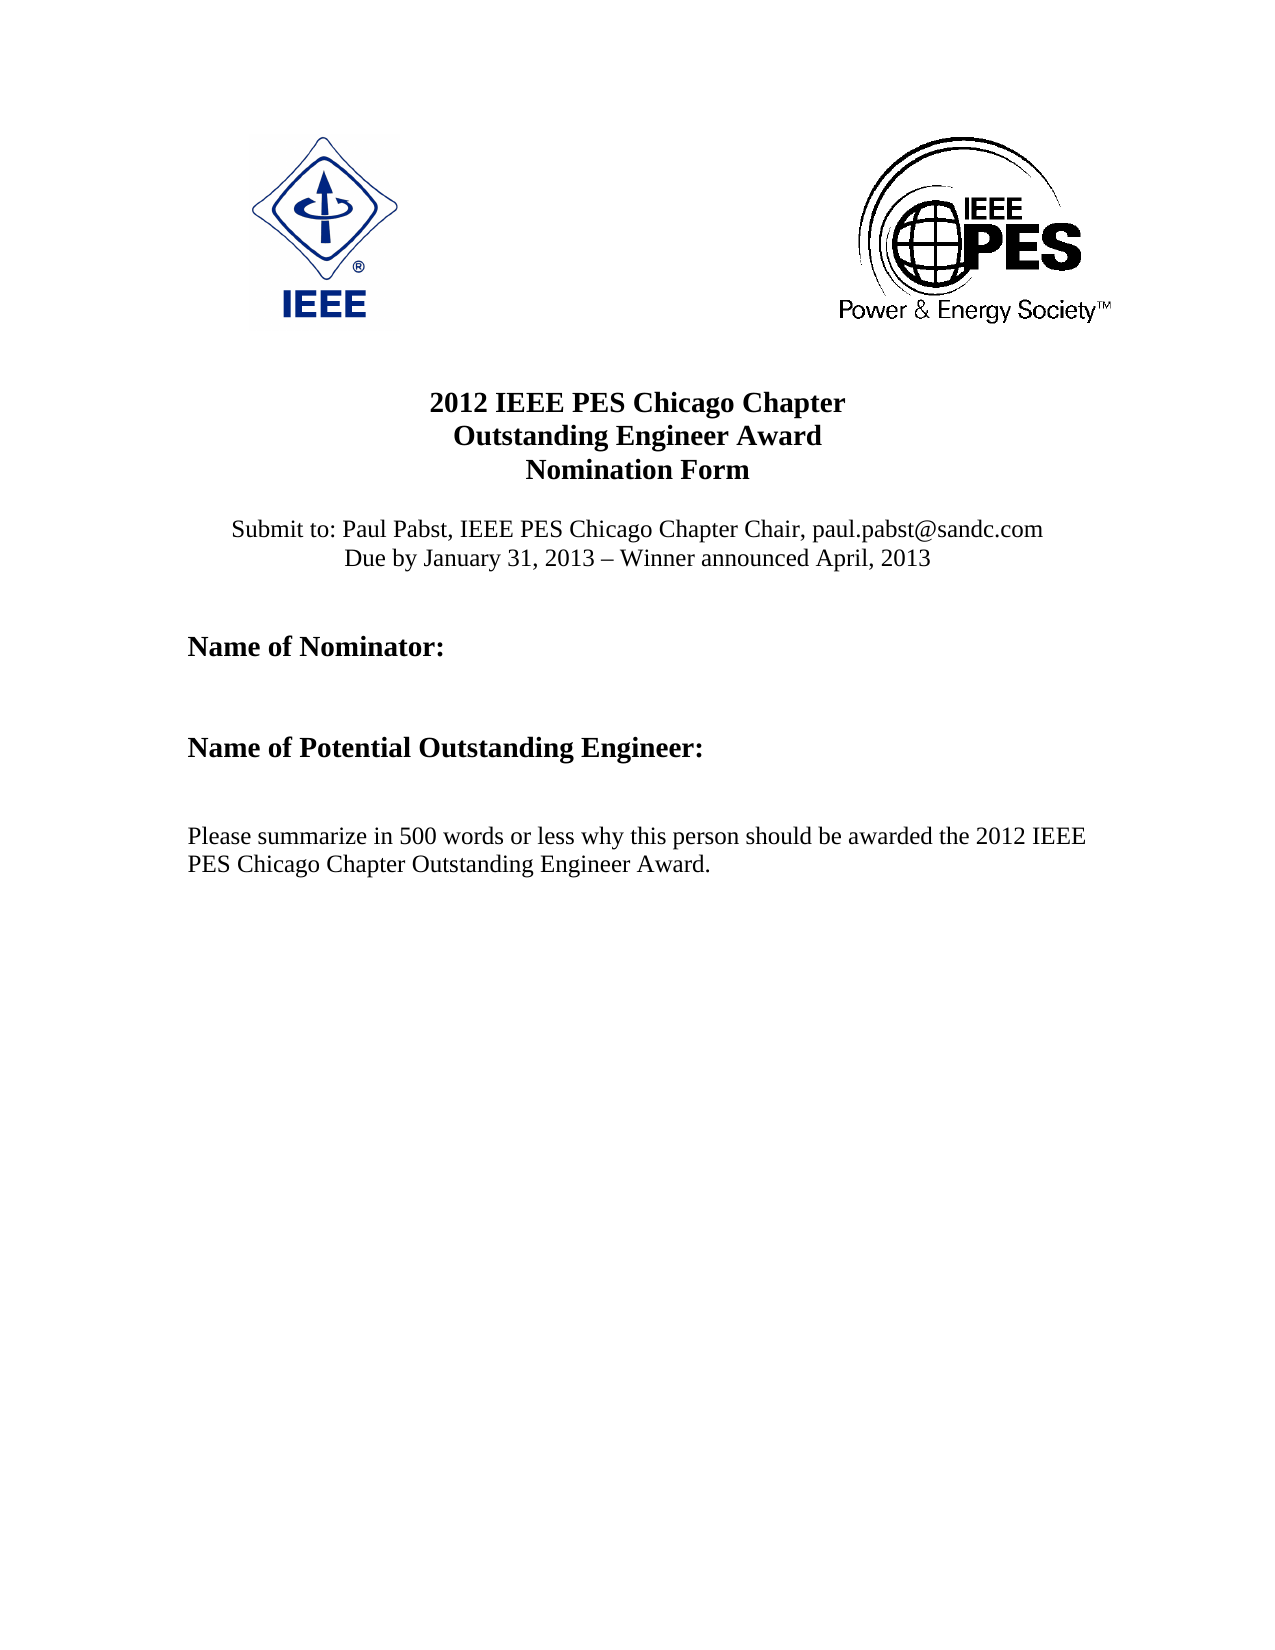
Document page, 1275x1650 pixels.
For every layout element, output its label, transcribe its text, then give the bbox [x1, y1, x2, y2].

text Nomination Form [187, 452, 1087, 485]
picture [249, 134, 400, 331]
text 2012 IEEE PES Chapter [187, 385, 1087, 418]
text Due by January 31, 2013 – Winner announced April, 2013 [187, 543, 1087, 572]
picture [837, 134, 1113, 326]
text Name of Potential Outstanding Engineer: [187, 730, 1087, 763]
text Please summarize in 500 words or less why this person should be awarded the 2012 IEEE PES Chicago Chapter Outstanding Engineer Award. [187, 821, 1087, 878]
text Submit to: Paul Pabst, IEEE PES Chicago Chapter Chair, paul.pabst@sandc.com [187, 514, 1087, 543]
text Outstanding Engineer Award [187, 418, 1087, 452]
text Name of Nominator: [187, 629, 1087, 663]
